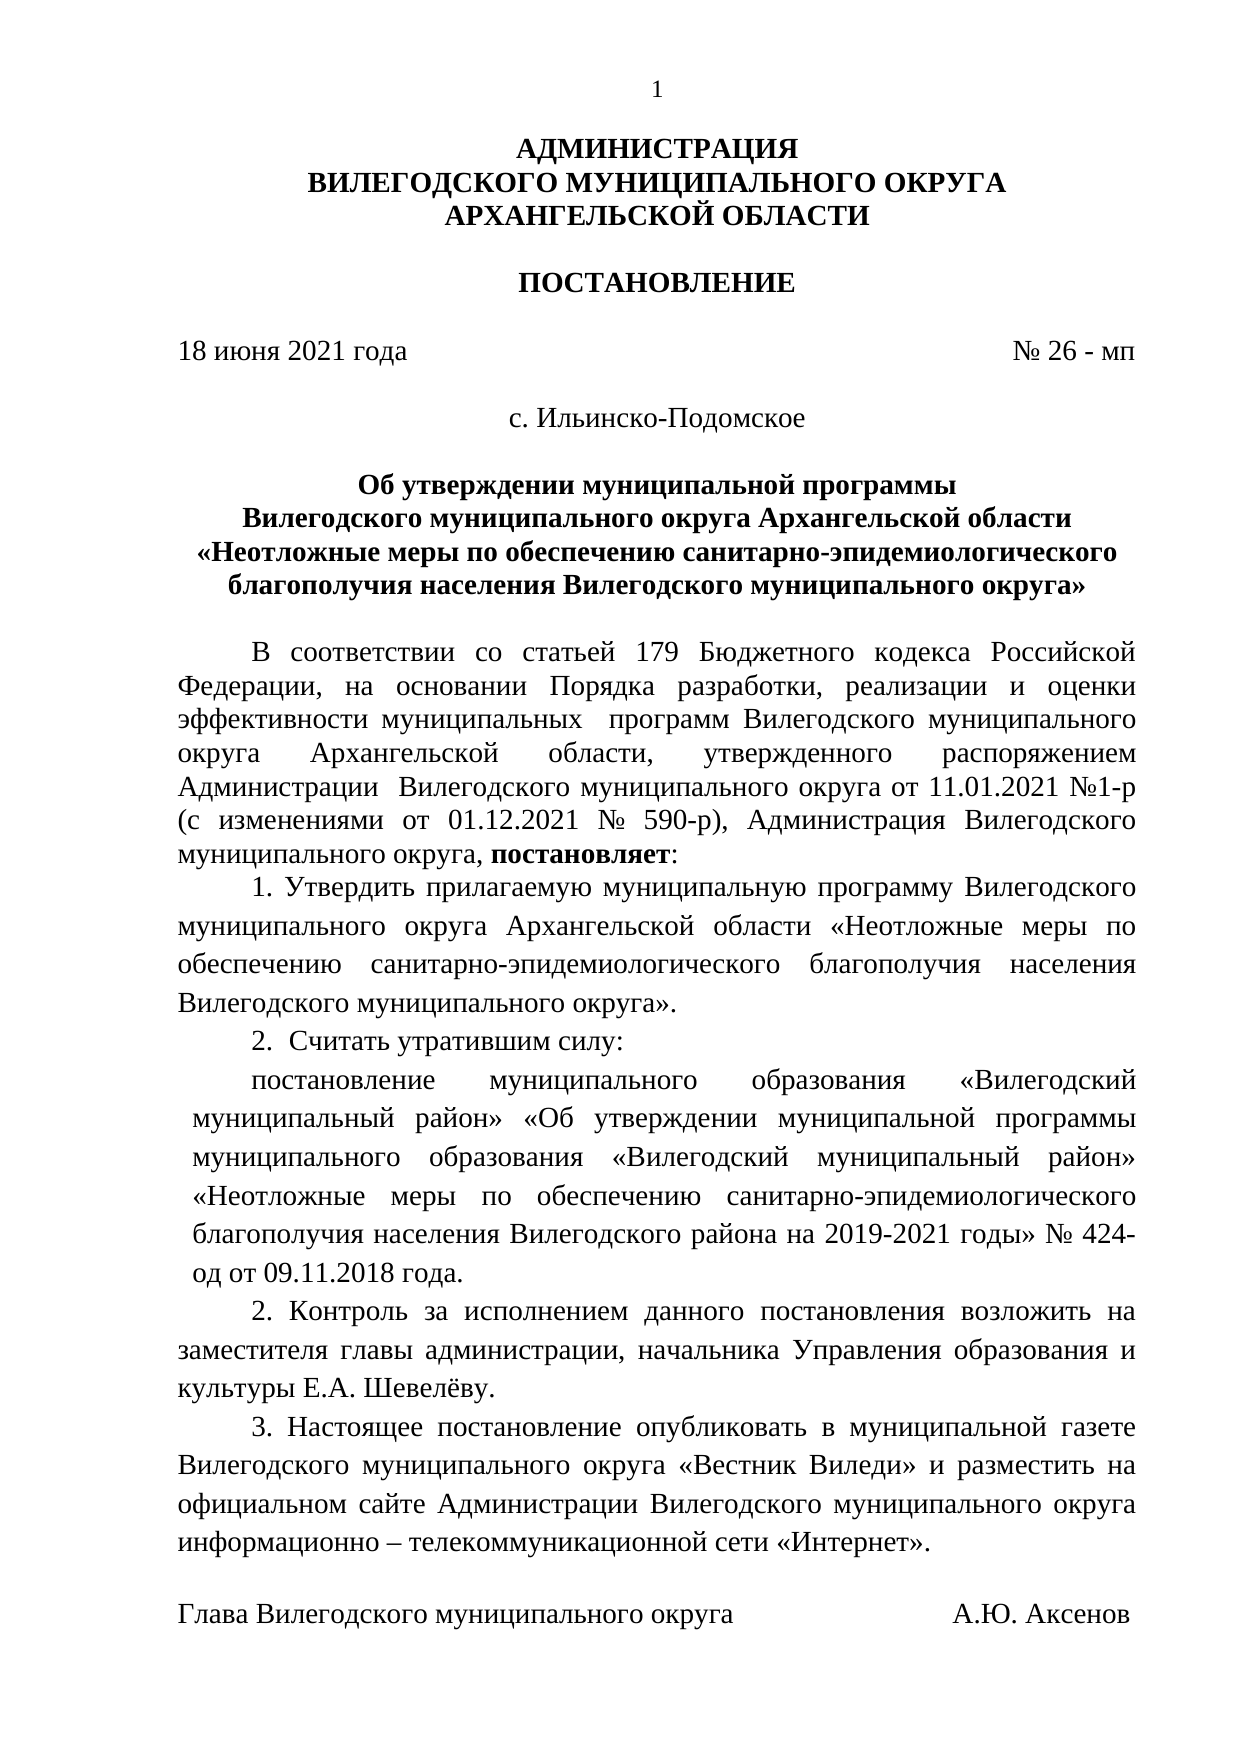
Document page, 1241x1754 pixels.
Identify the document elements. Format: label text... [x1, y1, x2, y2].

text В соответствии со статьей 179 Бюджетного кодекса Российской Федерации, на основании Порядка разработки, реализации и оценки эффективности муниципальных программ Вилегодского муниципального округа Архангельской области, утвержденного распоряжением Администрации Вилегодского муниципального округа от 11.01.2021 №1-р (с изменениями от 01.12.2021 № 590-р), Администрация Вилегодского муниципального округа, постановляет: [177, 634, 1137, 869]
list Считать утратившим силу: [251, 1023, 1137, 1057]
list 1. Утвердить прилагаемую муниципальную программу Вилегодского муниципального округа Архангельской области «Неотложные меры по обеспечению санитарно-эпидемиологического благополучия населения Вилегодского муниципального округа». [177, 869, 1137, 1018]
text АДМИНИСТРАЦИЯ [177, 131, 1137, 165]
text ВИЛЕГОДСКОГО МУНИЦИПАЛЬНОГО ОКРУГА [177, 165, 1137, 198]
text «Неотложные меры по обеспечению санитарно-эпидемиологического благополучия населения Вилегодского муниципального округа» [177, 534, 1137, 601]
list постановление муниципального образования «Вилегодский муниципальный район» «Об утверждении муниципальной программы муниципального образования «Вилегодский муниципальный район» «Неотложные меры по обеспечению санитарно-эпидемиологического благополучия населения Вилегодского района на 2019-2021 годы» № 424-од от 09.11.2018 года. [192, 1062, 1137, 1288]
text ПОСТАНОВЛЕНИЕ [177, 266, 1137, 299]
text Глава Вилегодского муниципального округа А.Ю. Аксенов [177, 1597, 1137, 1630]
text с. Ильинско-Подомское [177, 400, 1137, 433]
text 3. Настоящее постановление опубликовать в муниципальной газете Вилегодского муниципального округа «Вестник Виледи» и разместить на официальном сайте Администрации Вилегодского муниципального округа информационно – телекоммуникационной сети «Интернет». [177, 1409, 1137, 1558]
text Вилегодского муниципального округа Архангельской области [177, 500, 1137, 534]
list 2. Контроль за исполнением данного постановления возложить на заместителя главы администрации, начальника Управления образования и культуры Е.А. Шевелёву. [177, 1293, 1137, 1404]
text 18 июня 2021 года № 26 - мп [177, 333, 1137, 366]
text АРХАНГЕЛЬСКОЙ ОБЛАСТИ [177, 198, 1137, 232]
text Об утверждении муниципальной программы [177, 467, 1137, 500]
